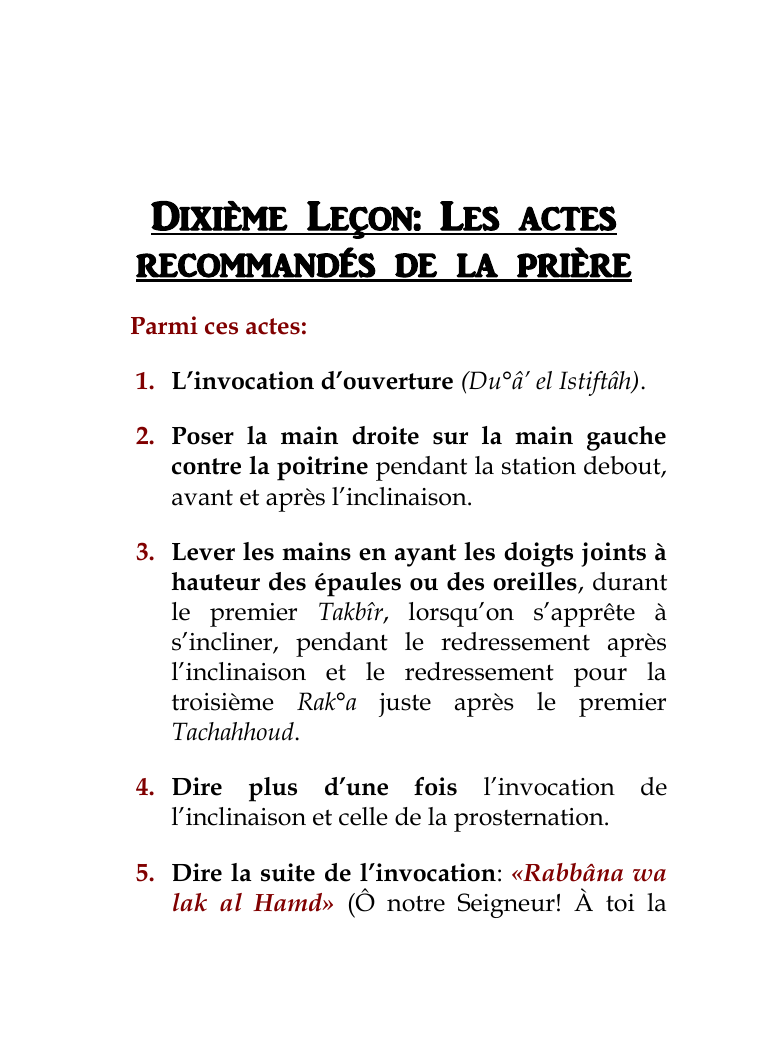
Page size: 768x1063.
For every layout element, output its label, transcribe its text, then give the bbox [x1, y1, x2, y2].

list Lever les mains en ayant les doigts joints à hauteur des épaules ou des oreilles, durant le premier Takbîr, lorsqu’on s’apprête à s’incliner, pendant le redressement après l’inclinaison et le redressement pour la troisième Rak°a juste après le premier Tachahhoud. [136, 537, 667, 748]
list Dire plus d’une fois l’invocation de l’inclinaison et celle de la prosternation. [136, 773, 667, 833]
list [136, 858, 667, 918]
list Poser la main droite sur la main gauche contre la poitrine pendant la station debout, avant et après l’inclinaison. [136, 422, 667, 512]
text Parmi ces actes: [100, 311, 667, 341]
list L’invocation d’ouverture (Du°â’ el Istiftâh). [136, 366, 667, 397]
subtitle Dixième Leçon: Les actes recommandés de la prière [100, 193, 667, 286]
